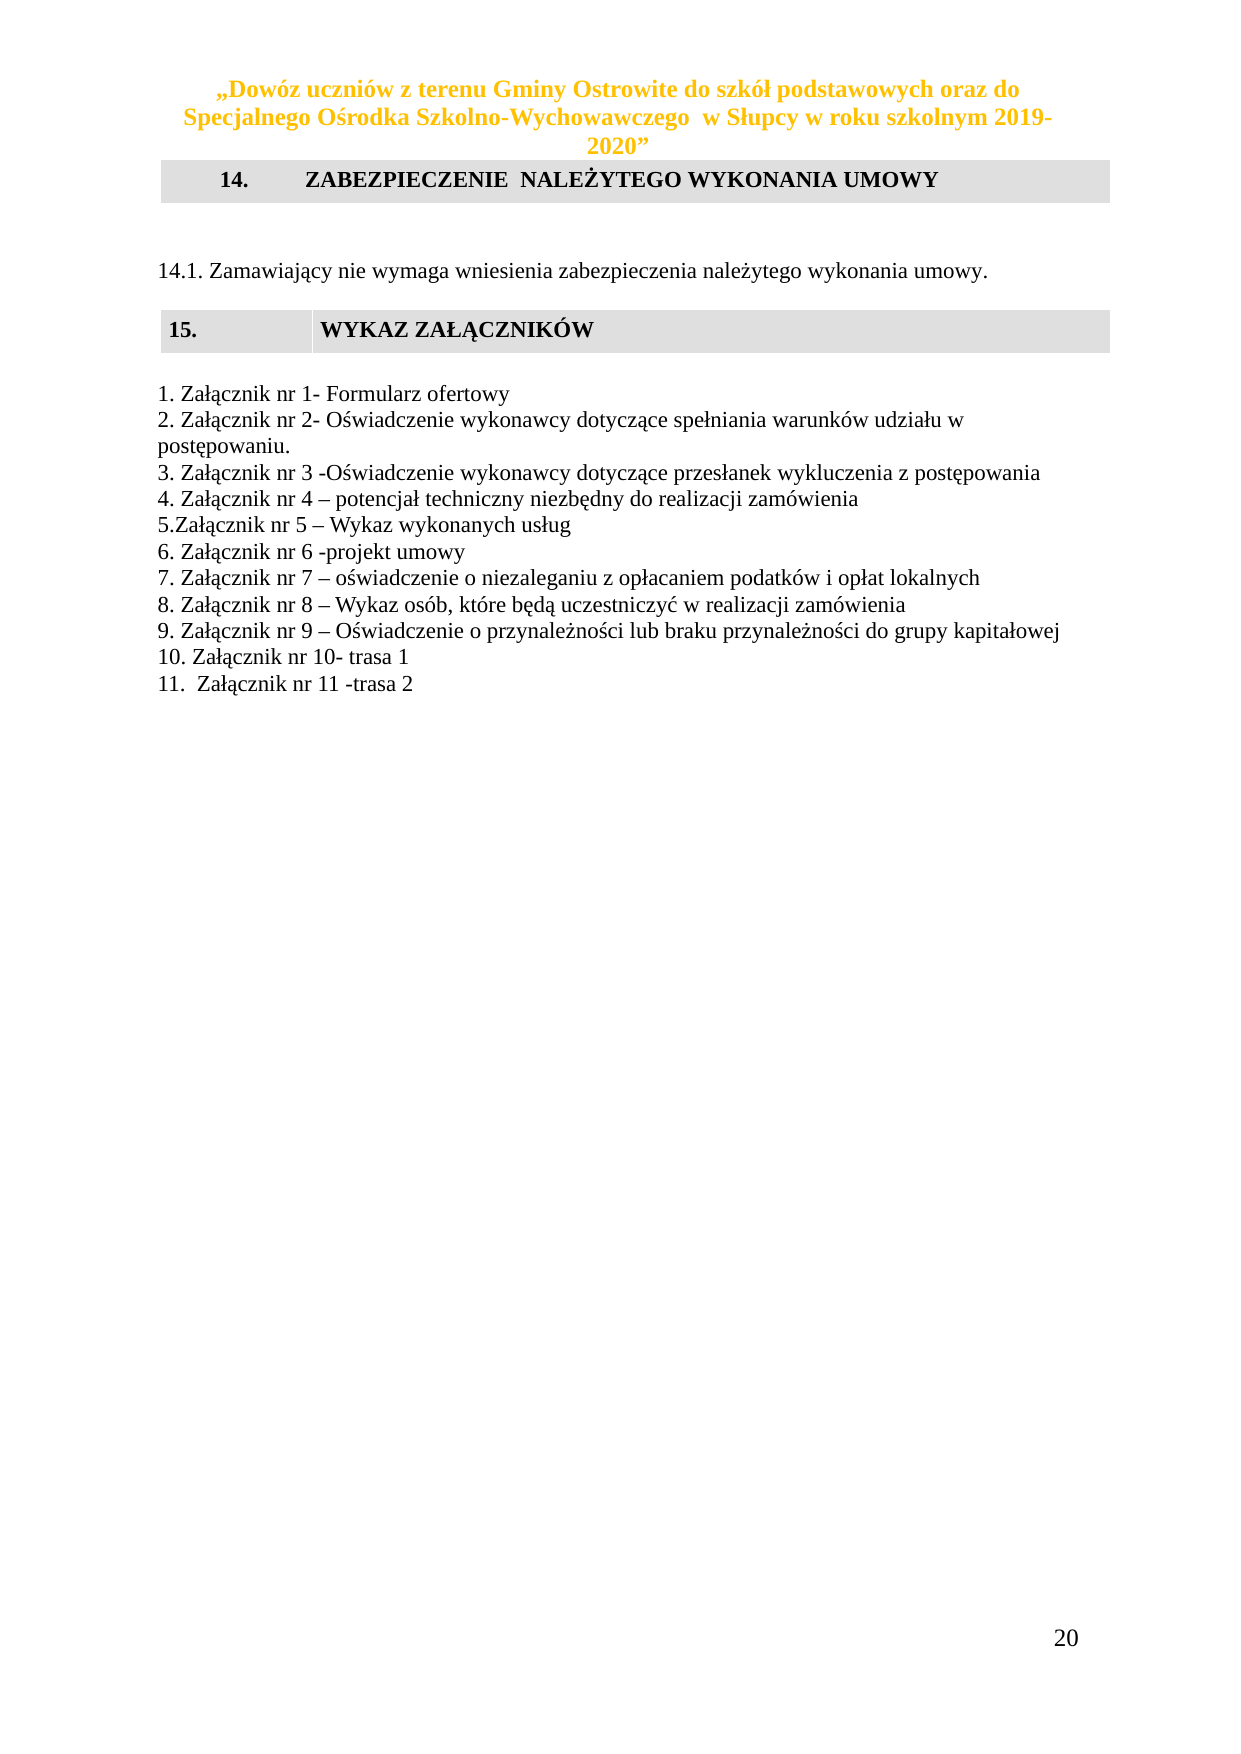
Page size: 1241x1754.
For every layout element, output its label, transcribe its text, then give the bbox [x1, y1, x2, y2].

table_header WYKAZ ZAŁĄCZNIKÓW [313, 310, 1110, 353]
text 10. Załącznik nr 10- trasa 1 [157, 643, 1078, 670]
text 7. Załącznik nr 7 – oświadczenie o niezaleganiu z opłacaniem podatków i opłat lokalnych [157, 564, 1078, 591]
text 1. Załącznik nr 1- Formularz ofertowy [157, 380, 1078, 406]
table_header 15. [161, 310, 312, 353]
text 2. Załącznik nr 2- Oświadczenie wykonawcy dotyczące spełniania warunków udziału w postępowaniu. [157, 406, 1078, 459]
text 4. Załącznik nr 4 – potencjał techniczny niezbędny do realizacji zamówienia [157, 485, 1078, 512]
table_header ZABEZPIECZENIE NALEŻYTEGO WYKONANIA UMOWY [298, 160, 1110, 203]
text 6. Załącznik nr 6 -projekt umowy [157, 538, 1078, 564]
text 9. Załącznik nr 9 – Oświadczenie o przynależności lub braku przynależności do grupy kapitałowej [157, 617, 1078, 643]
text 5.Załącznik nr 5 – Wykaz wykonanych usług [157, 512, 1078, 538]
text 14.1. Zamawiający nie wymaga wniesienia zabezpieczenia należytego wykonania umowy. [157, 258, 1078, 284]
text 3. Załącznik nr 3 -Oświadczenie wykonawcy dotyczące przesłanek wykluczenia z postępowania [157, 459, 1078, 485]
text 8. Załącznik nr 8 – Wykaz osób, które będą uczestniczyć w realizacji zamówienia [157, 591, 1078, 617]
table_header 14. [161, 160, 298, 203]
text 11. Załącznik nr 11 -trasa 2 [157, 670, 1078, 696]
